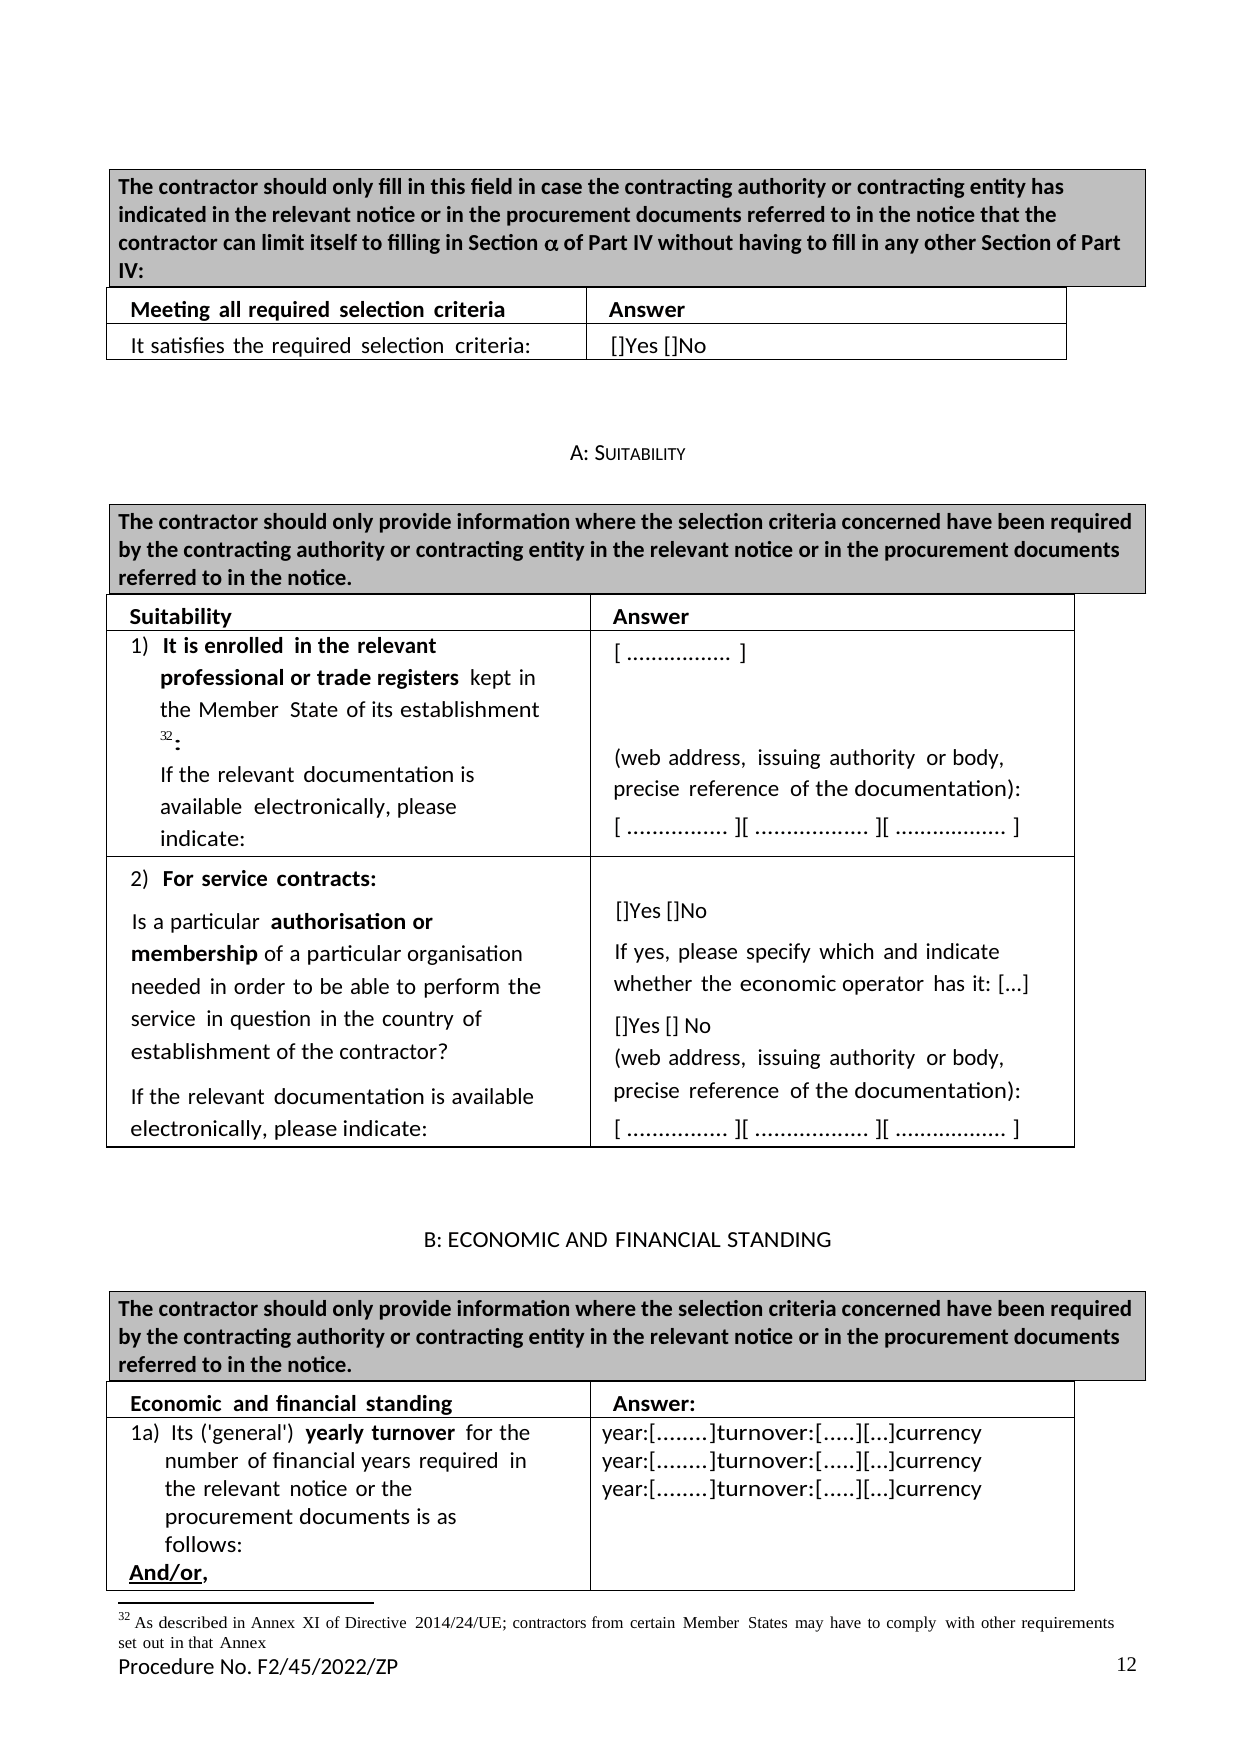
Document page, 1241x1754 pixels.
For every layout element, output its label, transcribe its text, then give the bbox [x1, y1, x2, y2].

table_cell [591, 1418, 1074, 1590]
table_header Meeting all required selection criteria [107, 288, 586, 323]
table_cell [ ................. ] (web address, issuing authority or body, precise reference of the documentation): [ ................ ][ .................. ][ .................. ] [591, 631, 1074, 856]
table_cell 2) For service contracts: Is a particular authorisation or membership of a particular organisation needed in order to be able to perform the service in question in the country of establishment of the contractor? If the relevant documentation is available electronically, please indicate: [107, 857, 590, 1146]
text B: ECONOMIC AND FINANCIAL STANDING [118, 1225, 1137, 1253]
table_header Answer [591, 595, 1074, 630]
table_cell It satisfies the required selection criteria: [107, 324, 586, 359]
table_header Answer [587, 288, 1066, 323]
table_header Economic and financial standing [107, 1382, 590, 1417]
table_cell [107, 1418, 590, 1590]
table_header Suitability [107, 595, 590, 630]
text А: Suitability [118, 438, 1137, 466]
table_cell 1) It is enrolled in the relevant professional or trade registers kept in the Member State of its establishment : If the relevant documentation is available electronically, please indicate: [107, 631, 590, 856]
text The contractor should only fill in this field in case the contracting authority or contracting entity has indicated in the relevant notice or in the procurement documents referred to in the notice that the contractor can limit itself to filling in Section of Part IV without having to fill in any other Section of Part IV: [110, 170, 1145, 286]
table_cell []Yes []No [587, 324, 1066, 359]
text The contractor should only provide information where the selection criteria concerned have been required by the contracting authority or contracting entity in the relevant notice or in the procurement documents referred to in the notice. [110, 505, 1145, 593]
text The contractor should only provide information where the selection criteria concerned have been required by the contracting authority or contracting entity in the relevant notice or in the procurement documents referred to in the notice. [110, 1292, 1145, 1380]
table_header Answer: [591, 1382, 1074, 1417]
table_cell []Yes []No If yes, please specify which and indicate whether the economic operator has it: [...] []Yes [] No (web address, issuing authority or body, precise reference of the documentation): [ ................ ][ .................. ][ .................. ] [591, 857, 1074, 1146]
